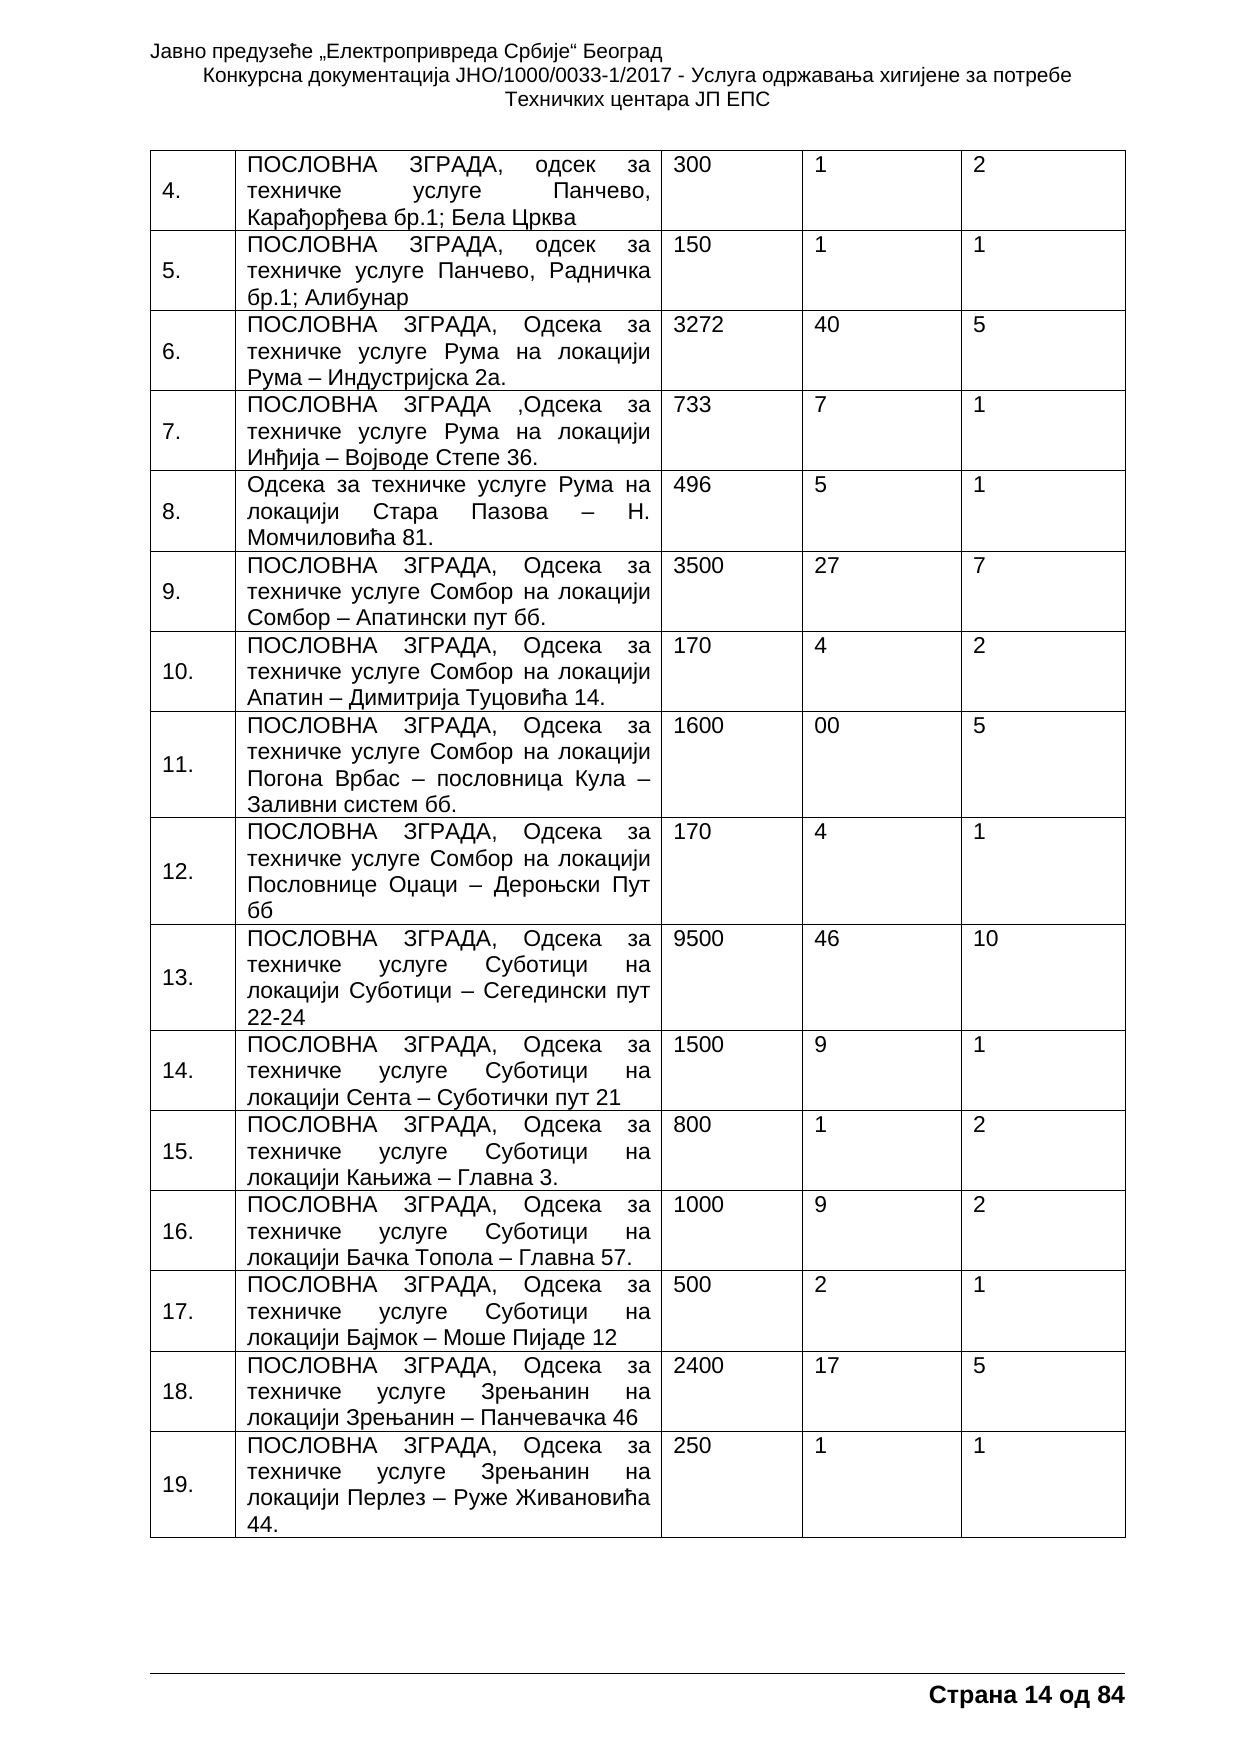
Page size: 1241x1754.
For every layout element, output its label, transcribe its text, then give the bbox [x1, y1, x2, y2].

table_cell 8. [151, 471, 235, 551]
table_cell 7 [803, 391, 961, 470]
table_cell 11. [151, 712, 235, 817]
table_cell 1600 [662, 712, 802, 817]
table_cell 5 [962, 311, 1125, 390]
table_cell ПОСЛОВНА ЗГРАДА, Одсека за техничке услуге Рума на локацији Рума – Индустријска 2а. [236, 311, 661, 390]
table_cell 9 [803, 1191, 961, 1270]
table_cell 2 [803, 1271, 961, 1351]
table_cell 5. [151, 231, 235, 310]
table_cell ПОСЛОВНА ЗГРАДА, Одсека за техничке услуге Зрењанин на локацији Зрењанин – Панчевачка 46 [236, 1352, 661, 1431]
table_cell 1 [803, 1432, 961, 1537]
table_cell 1 [803, 1111, 961, 1190]
table_cell ПОСЛОВНА ЗГРАДА, одсек за техничке услуге Панчево, Карађорђева бр.1; Бела Црква [236, 151, 661, 230]
table_cell 17 [803, 1352, 961, 1431]
table_cell 18. [151, 1352, 235, 1431]
table_cell 19. [151, 1432, 235, 1537]
table_cell 40 [803, 311, 961, 390]
table_cell 1 [962, 1432, 1125, 1537]
table_cell 27 [803, 552, 961, 631]
table_cell 4. [151, 151, 235, 230]
table_cell 733 [662, 391, 802, 470]
table_cell 9. [151, 552, 235, 631]
table_cell ПОСЛОВНА ЗГРАДА, одсек за техничке услуге Панчево, Радничка бр.1; Алибунар [236, 231, 661, 310]
table_cell 1 [962, 1271, 1125, 1351]
table_cell 496 [662, 471, 802, 551]
table_cell ПОСЛОВНА ЗГРАДА, Одсека за техничке услуге Суботици на локацији Сента – Суботички пут 21 [236, 1031, 661, 1110]
table_cell 14. [151, 1031, 235, 1110]
table_cell 300 [662, 151, 802, 230]
table_cell 3272 [662, 311, 802, 390]
table_cell 1 [962, 391, 1125, 470]
table_cell ПОСЛОВНА ЗГРАДА, Одсека за техничке услуге Сомбор на локацији Сомбор – Апатински пут бб. [236, 552, 661, 631]
table_cell ПОСЛОВНА ЗГРАДА, Одсека за техничке услуге Суботици на локацији Бачка Топола – Главна 57. [236, 1191, 661, 1270]
table_cell 15. [151, 1111, 235, 1190]
table_cell 00 [803, 712, 961, 817]
table_cell ПОСЛОВНА ЗГРАДА ,Одсека за техничке услуге Рума на локацији Инђија – Војводе Степе 36. [236, 391, 661, 470]
table_cell 46 [803, 925, 961, 1030]
table_cell 4 [803, 632, 961, 711]
table_cell 800 [662, 1111, 802, 1190]
table_cell 16. [151, 1191, 235, 1270]
table_cell 2 [962, 1191, 1125, 1270]
table_cell 1 [962, 818, 1125, 924]
table_cell 13. [151, 925, 235, 1030]
table_cell 1 [803, 151, 961, 230]
table_cell 170 [662, 818, 802, 924]
table_cell 2400 [662, 1352, 802, 1431]
table_cell 9 [803, 1031, 961, 1110]
table_cell 12. [151, 818, 235, 924]
table_cell ПОСЛОВНА ЗГРАДА, Одсека за техничке услуге Суботици на локацији Бајмок – Моше Пијаде 12 [236, 1271, 661, 1351]
table_cell ПОСЛОВНА ЗГРАДА, Одсека за техничке услуге Сомбор на локацији Апатин – Димитрија Туцовића 14. [236, 632, 661, 711]
table_cell Одсека за техничке услуге Рума на локацији Стара Пазова – Н. Момчиловића 81. [236, 471, 661, 551]
table_cell 10 [962, 925, 1125, 1030]
table_cell ПОСЛОВНА ЗГРАДА, Одсека за техничке услуге Зрењанин на локацији Перлез – Руже Живановића 44. [236, 1432, 661, 1537]
table_cell 7. [151, 391, 235, 470]
table_cell 250 [662, 1432, 802, 1537]
table_cell 10. [151, 632, 235, 711]
table_cell 2 [962, 632, 1125, 711]
table_cell 170 [662, 632, 802, 711]
table_cell 2 [962, 1111, 1125, 1190]
table_cell ПОСЛОВНА ЗГРАДА, Одсека за техничке услуге Суботици на локацији Кањижа – Главна 3. [236, 1111, 661, 1190]
table_cell 1 [962, 471, 1125, 551]
table_cell ПОСЛОВНА ЗГРАДА, Одсека за техничке услуге Сомбор на локацији Погона Врбас – пословница Кула – Заливни систем бб. [236, 712, 661, 817]
table_cell 5 [962, 1352, 1125, 1431]
table_cell 5 [803, 471, 961, 551]
table_cell 9500 [662, 925, 802, 1030]
table_cell 7 [962, 552, 1125, 631]
table_cell 3500 [662, 552, 802, 631]
table_cell 500 [662, 1271, 802, 1351]
table_cell 6. [151, 311, 235, 390]
table_cell ПОСЛОВНА ЗГРАДА, Одсека за техничке услуге Суботици на локацији Суботици – Сегедински пут 22-24 [236, 925, 661, 1030]
table_cell 1500 [662, 1031, 802, 1110]
table_cell 5 [962, 712, 1125, 817]
table_cell 4 [803, 818, 961, 924]
table_cell 150 [662, 231, 802, 310]
table_cell 1000 [662, 1191, 802, 1270]
table_cell 1 [803, 231, 961, 310]
table_cell 1 [962, 1031, 1125, 1110]
table_cell ПОСЛОВНА ЗГРАДА, Одсека за техничке услуге Сомбор на локацији Пословнице Оџаци – Дероњски Пут бб [236, 818, 661, 924]
table_cell 1 [962, 231, 1125, 310]
table_cell 17. [151, 1271, 235, 1351]
table_cell 2 [962, 151, 1125, 230]
